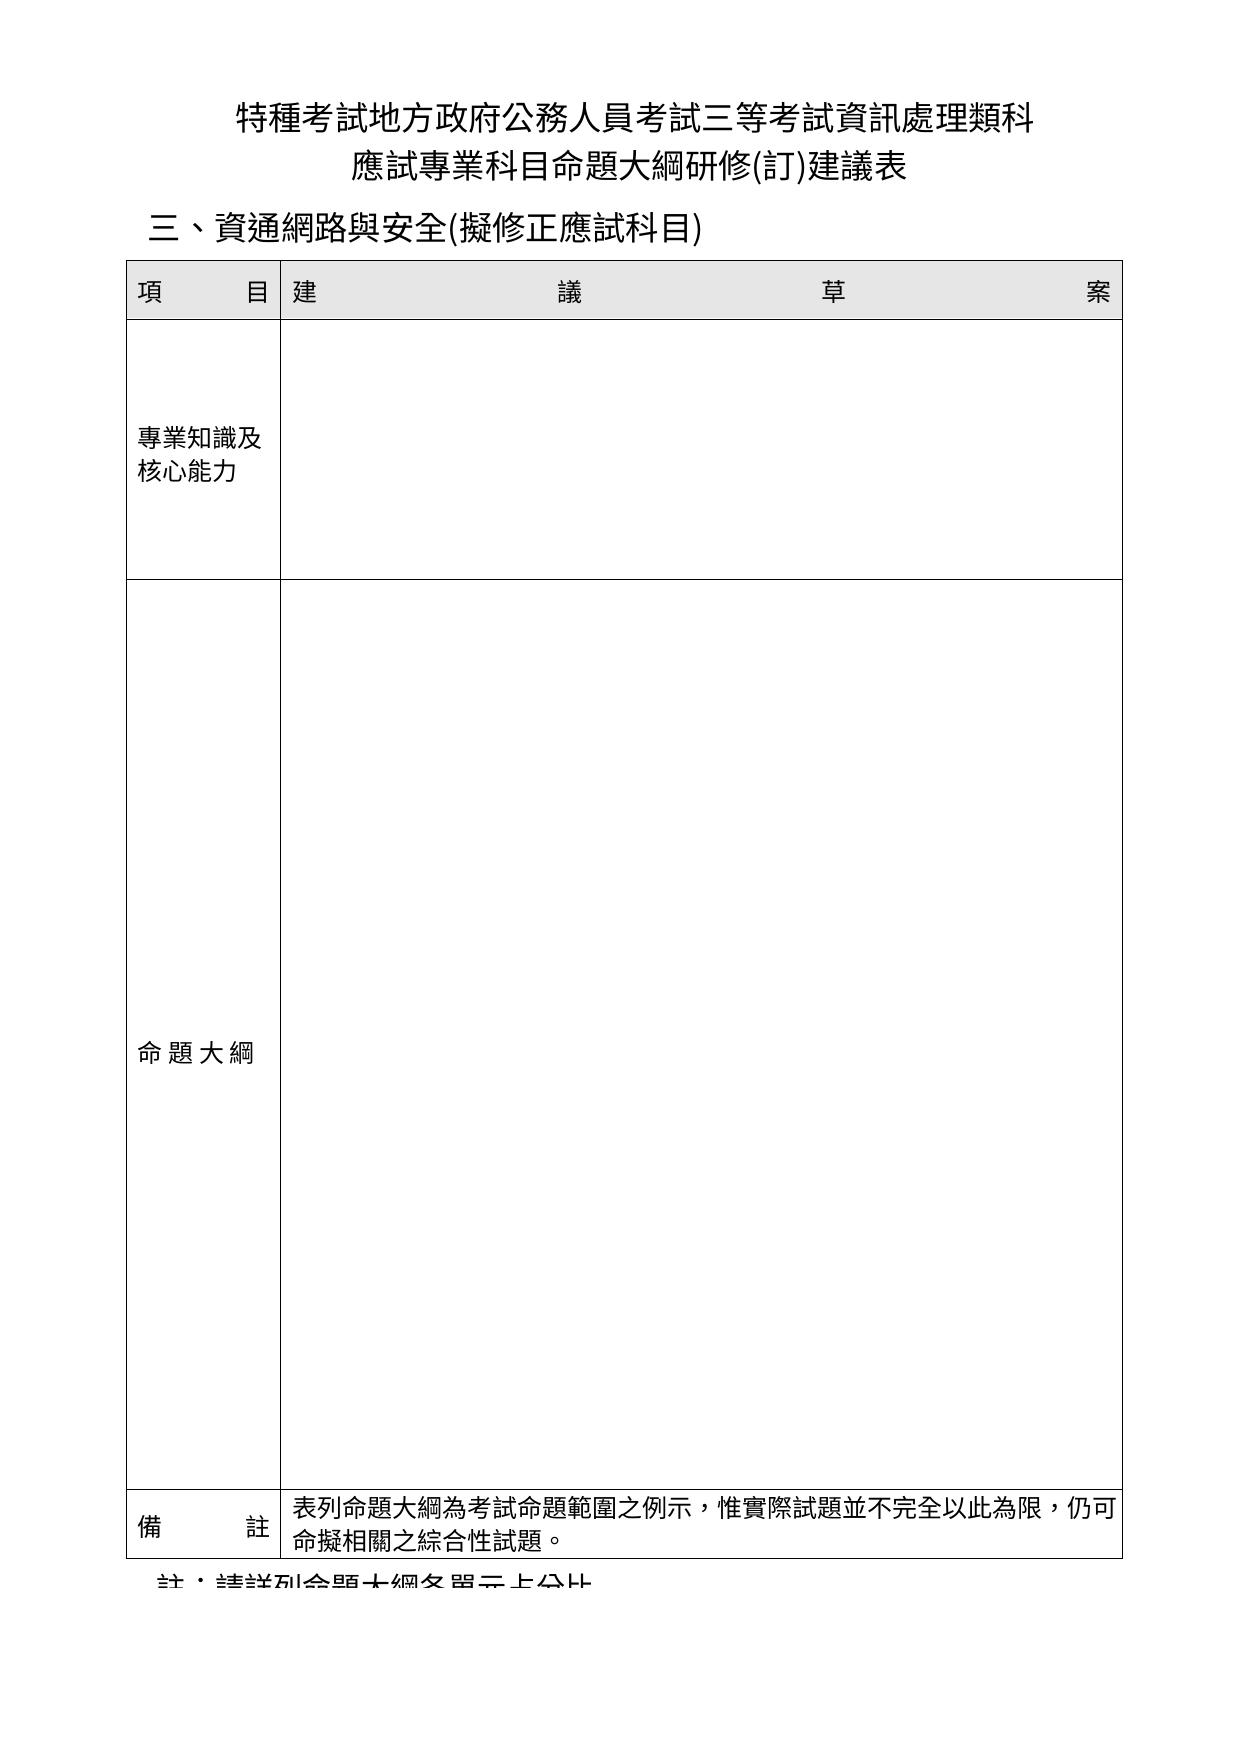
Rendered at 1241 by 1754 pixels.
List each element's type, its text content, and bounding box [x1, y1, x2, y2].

table_header 項 目 [127, 261, 280, 318]
text 特種考試地方政府公務人員考試三等考試資訊處理類科應試專業科目命題大綱研修(訂)建議表 [235, 92, 1035, 188]
table_cell [281, 320, 1122, 579]
table_cell 專業知識及核心能力 [127, 320, 280, 579]
table_cell 表列命題大綱為考試命題範圍之例示，惟實際試題並不完全以此為限，仍可命擬相關之綜合性試題。 [281, 1490, 1122, 1558]
table_header 建 議 草 案 [281, 261, 1122, 318]
table_cell 備 註 [127, 1490, 280, 1558]
table_cell [281, 580, 1122, 1489]
table_cell 命題大綱 [127, 580, 280, 1489]
text 三、資通網路與安全(擬修正應試科目) [148, 202, 1163, 250]
